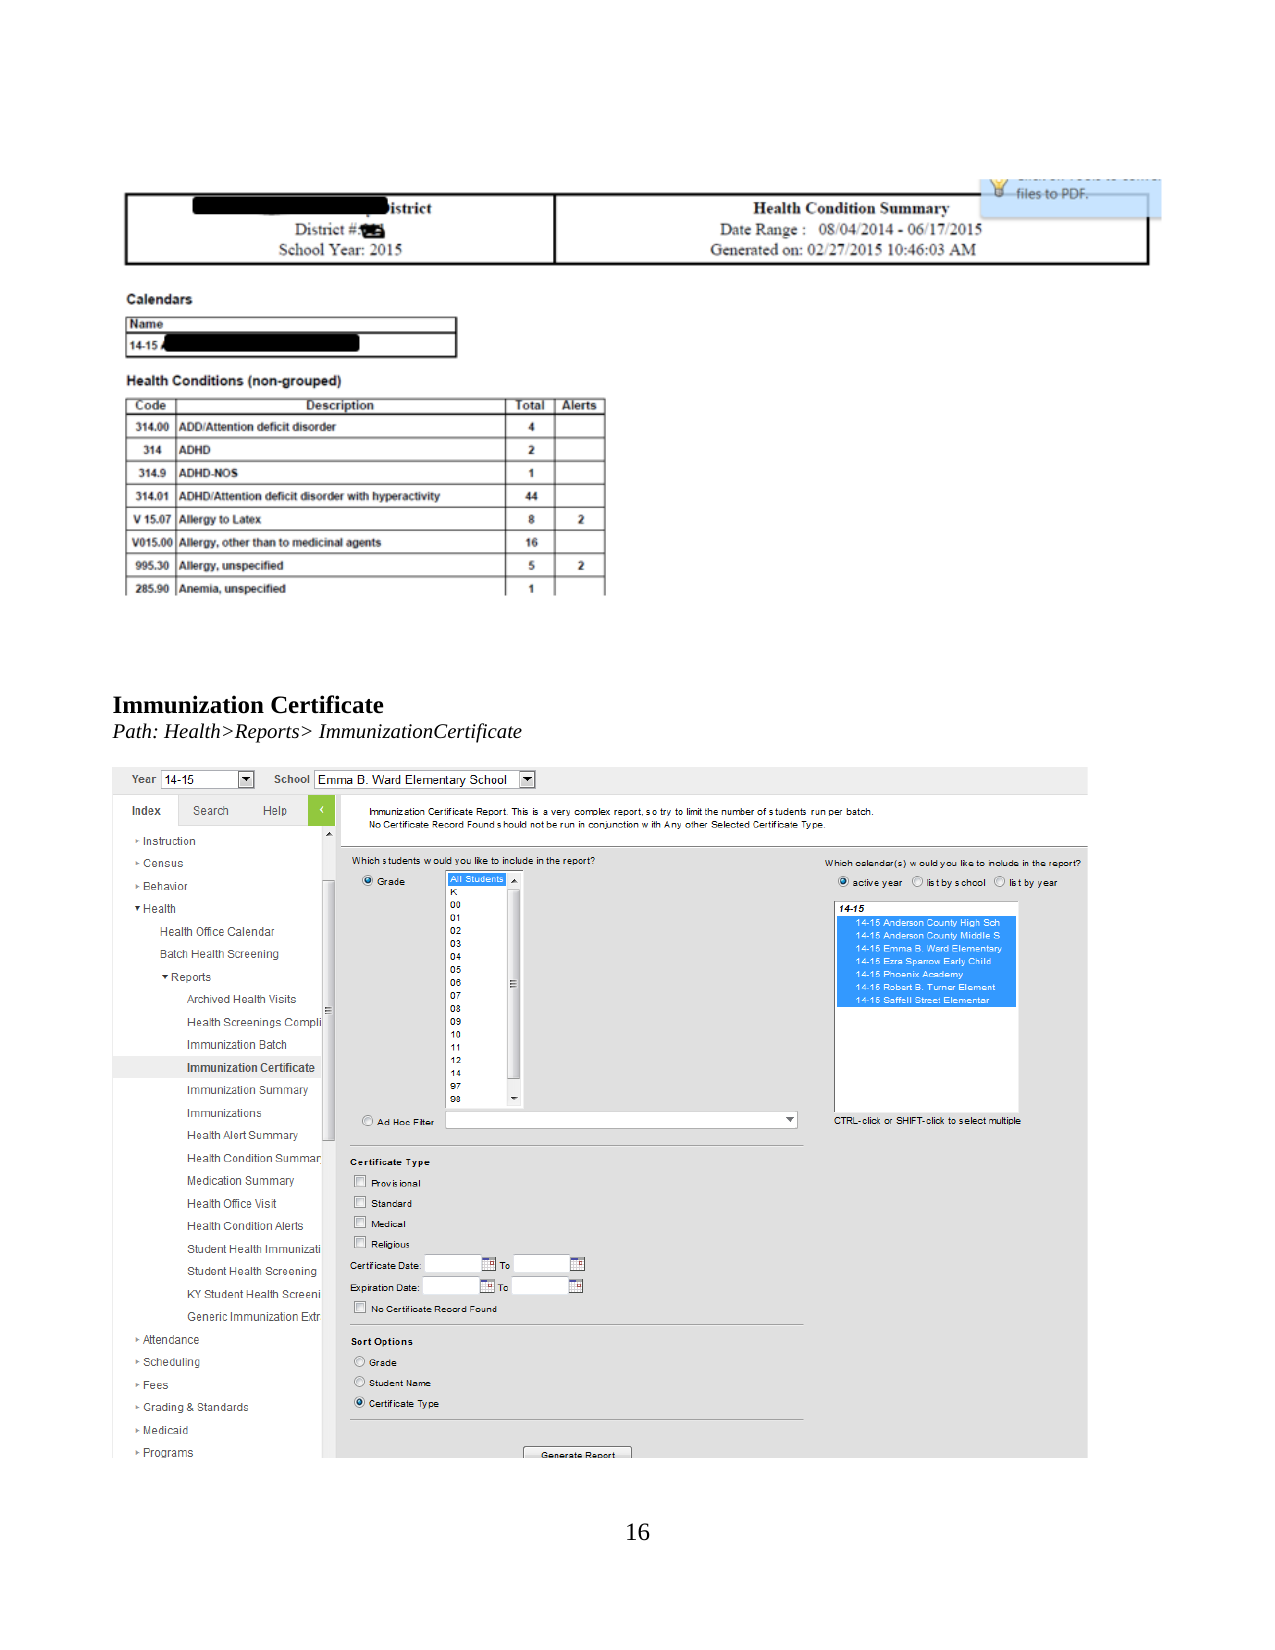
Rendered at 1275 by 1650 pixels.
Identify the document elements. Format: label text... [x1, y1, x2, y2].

subtitle Immunization Certificate [112, 690, 1162, 719]
picture [112, 178, 1163, 628]
text Path: Health>Reports> ImmunizationCertificate [112, 719, 1162, 743]
picture [112, 767, 1088, 1458]
